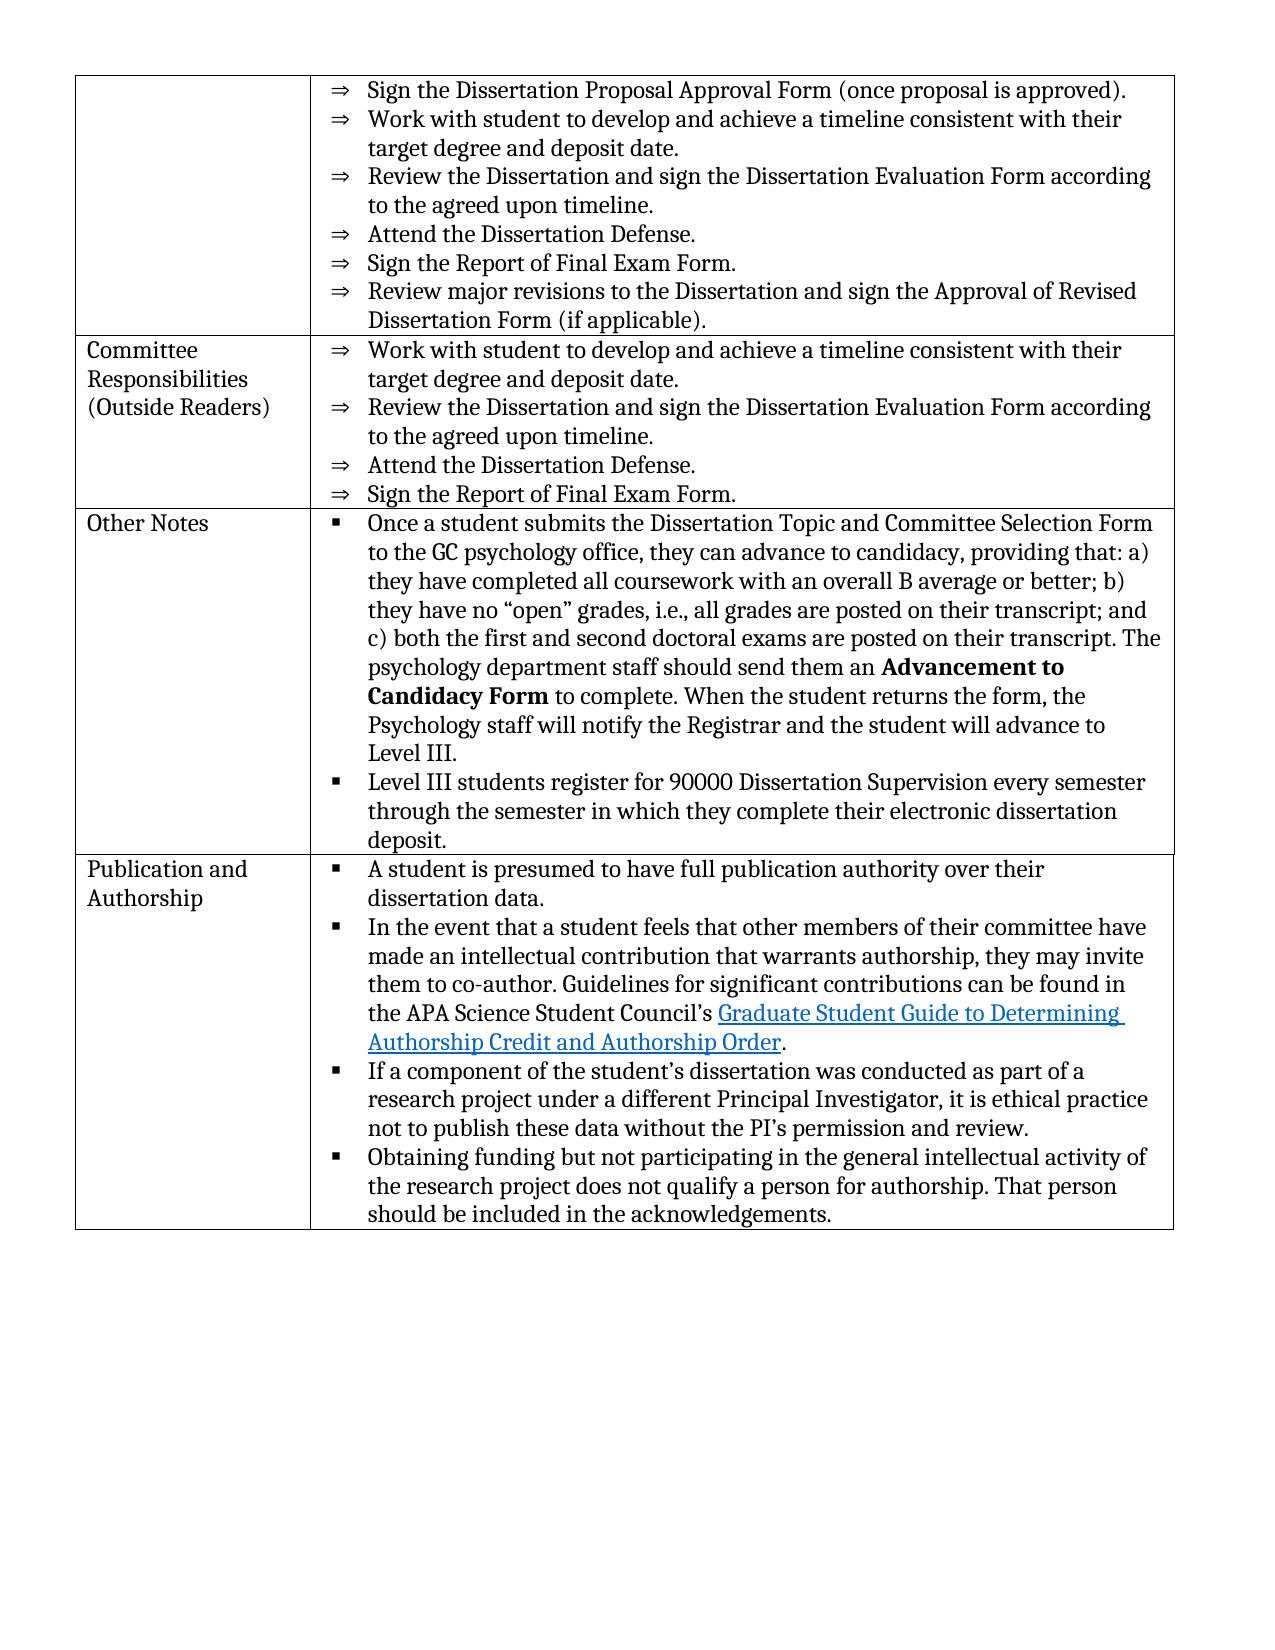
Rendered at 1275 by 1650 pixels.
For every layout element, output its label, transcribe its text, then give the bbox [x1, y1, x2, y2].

table_cell Other Notes [76, 509, 310, 854]
table_cell Committee Responsibilities (Outside Readers) [76, 336, 310, 508]
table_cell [311, 76, 1174, 335]
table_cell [76, 76, 310, 335]
table_cell Publication and Authorship [76, 855, 310, 1229]
table_cell Work with student to develop and achieve a timeline consistent with their target degree and deposit date. Review the Dissertation and sign the Dissertation Evaluation Form according to the agreed upon timeline. Attend the Dissertation Defense. Sign the Report of Final Exam Form. [311, 336, 1174, 508]
table_cell A student is presumed to have full publication authority over their dissertation data. In the event that a student feels that other members of their committee have made an intellectual contribution that warrants authorship, they may invite them to co-author. Guidelines for significant contributions can be found in the APA Science Student Council’s Graduate Student Guide to Determining Authorship Credit and Authorship Order. If a component of the student’s dissertation was conducted as part of a research project under a different Principal Investigator, it is ethical practice not to publish these data without the PI’s permission and review. Obtaining funding but not participating in the general intellectual activity of the research project does not qualify a person for authorship. That person should be included in the acknowledgements. [311, 855, 1173, 1229]
table_cell Once a student submits the Dissertation Topic and Committee Selection Form to the GC psychology office, they can advance to candidacy, providing that: a) they have completed all coursework with an overall B average or better; b) they have no “open” grades, i.e., all grades are posted on their transcript; and c) both the first and second doctoral exams are posted on their transcript. The psychology department staff should send them an Advancement to Candidacy Form to complete. When the student returns the form, the Psychology staff will notify the Registrar and the student will advance to Level III. Level III students register for 90000 Dissertation Supervision every semester through the semester in which they complete their electronic dissertation deposit. [311, 509, 1174, 854]
